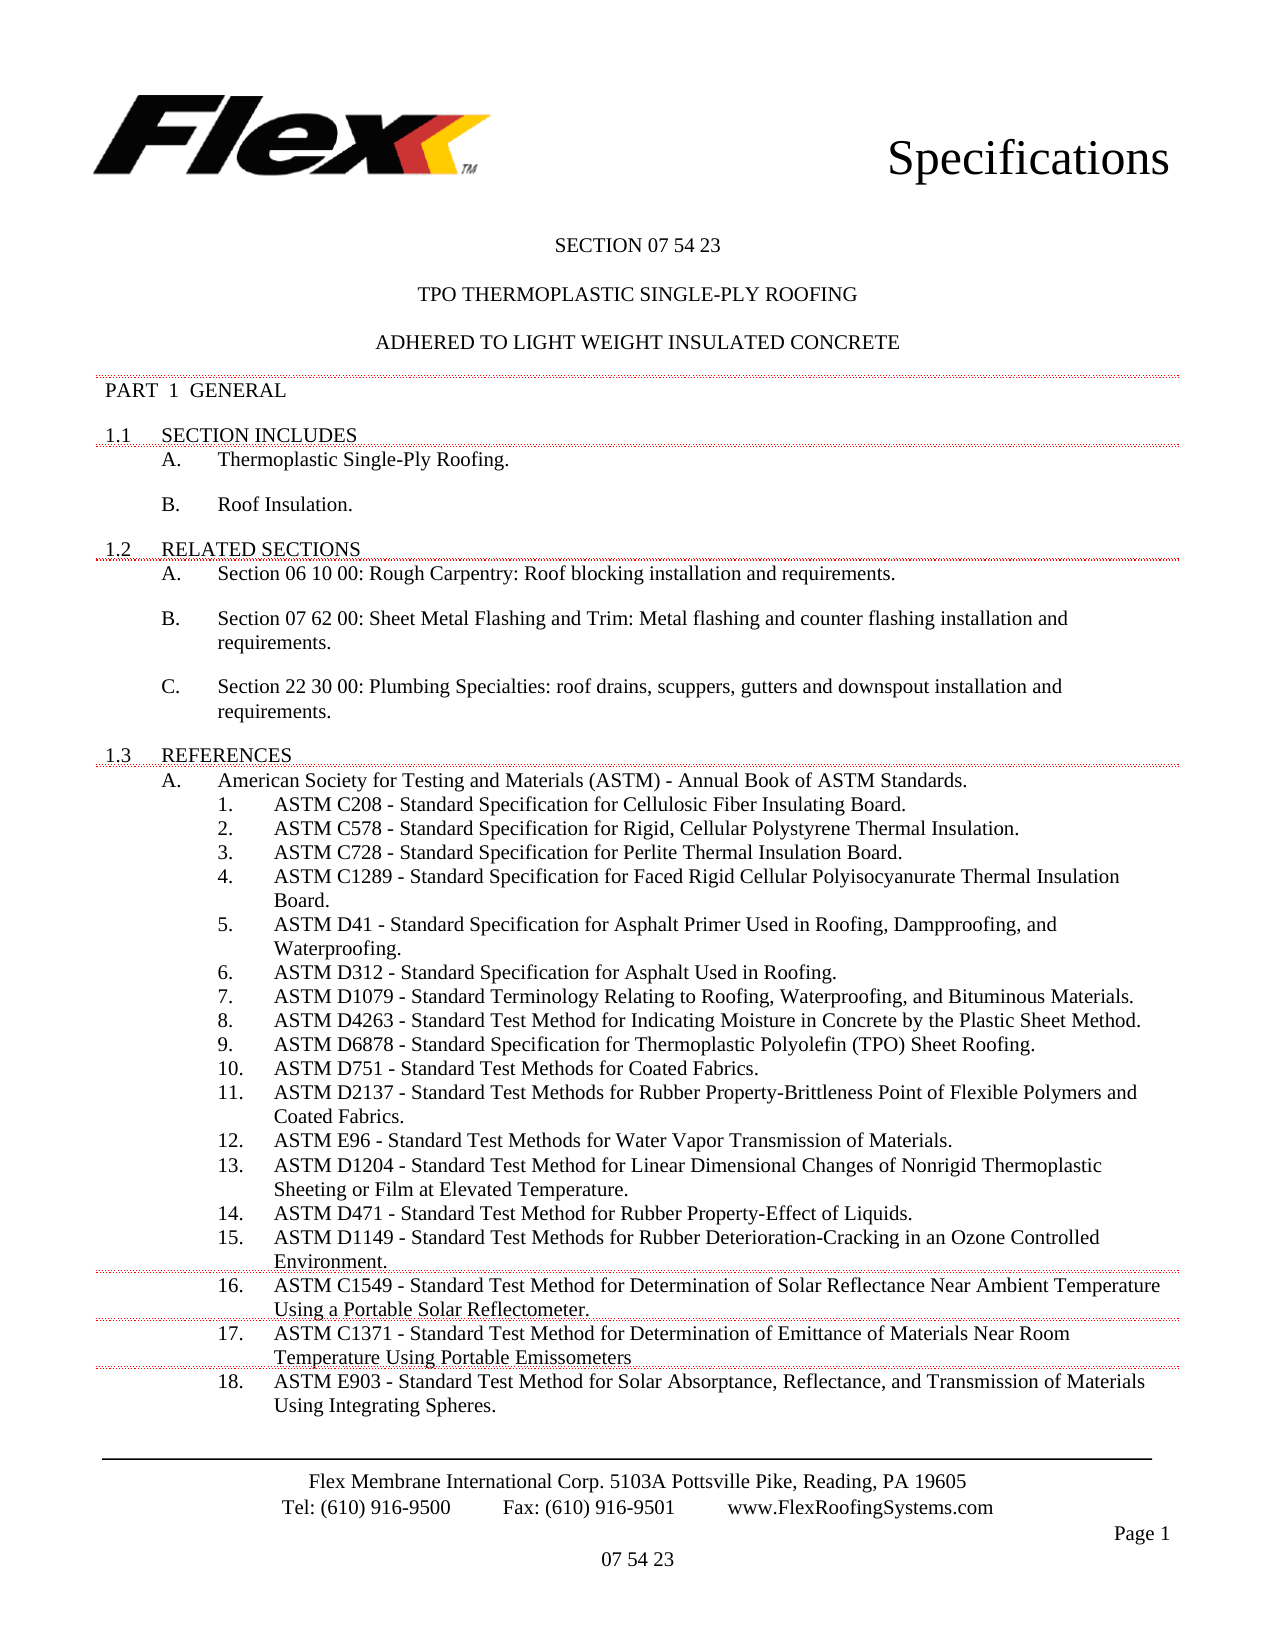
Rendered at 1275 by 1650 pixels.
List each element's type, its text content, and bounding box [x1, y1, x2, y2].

list Section 06 10 00: Rough Carpentry: Roof blocking installation and requirements. [161, 561, 1170, 585]
list Section 22 30 00: Plumbing Specialties: roof drains, scuppers, gutters and downspout installation and requirements. [161, 674, 1170, 723]
title TPO THERMOPLASTIC SINGLE-PLY ROOFING [105, 282, 1170, 306]
list ASTM C1371 - Standard Test Method for Determination of Emittance of Materials Near Room Temperature Using Portable Emissometers [217, 1321, 1170, 1369]
list ASTM D751 - Standard Test Methods for Coated Fabrics. [217, 1056, 1170, 1080]
list ASTM C208 - Standard Specification for Cellulosic Fiber Insulating Board. [217, 792, 1170, 816]
text Specifications [105, 128, 1170, 185]
list ASTM D41 - Standard Specification for Asphalt Primer Used in Roofing, Dampproofing, and Waterproofing. [217, 912, 1170, 960]
list ASTM C1549 - Standard Test Method for Determination of Solar Reflectance Near Ambient Temperature Using a Portable Solar Reflectometer. [217, 1273, 1170, 1321]
list ASTM C1289 - Standard Specification for Faced Rigid Cellular Polyisocyanurate Thermal Insulation Board. [217, 864, 1170, 912]
list RELATED SECTIONS [105, 537, 1170, 561]
title ADHERED TO LIGHT WEIGHT INSULATED CONCRETE [105, 330, 1170, 354]
list GENERAL [105, 378, 1170, 402]
list REFERENCES [105, 743, 1170, 767]
list ASTM D6878 - Standard Specification for Thermoplastic Polyolefin (TPO) Sheet Roofing. [217, 1032, 1170, 1056]
list ASTM D312 - Standard Specification for Asphalt Used in Roofing. [217, 960, 1170, 984]
picture [77, 93, 510, 203]
list ASTM E903 - Standard Test Method for Solar Absorptance, Reflectance, and Transmission of Materials Using Integrating Spheres. [217, 1369, 1170, 1417]
list ASTM D1204 - Standard Test Method for Linear Dimensional Changes of Nonrigid Thermoplastic Sheeting or Film at Elevated Temperature. [217, 1152, 1170, 1201]
title SECTION 07 54 23 [105, 233, 1170, 257]
list Section 07 62 00: Sheet Metal Flashing and Trim: Metal flashing and counter flashing installation and requirements. [161, 606, 1170, 654]
list ASTM C578 - Standard Specification for Rigid, Cellular Polystyrene Thermal Insulation. [217, 816, 1170, 840]
list ASTM D1149 - Standard Test Methods for Rubber Deterioration-Cracking in an Ozone Controlled Environment. [217, 1225, 1170, 1273]
list ASTM D1079 - Standard Terminology Relating to Roofing, Waterproofing, and Bituminous Materials. [217, 984, 1170, 1008]
list ASTM C728 - Standard Specification for Perlite Thermal Insulation Board. [217, 840, 1170, 864]
list ASTM E96 - Standard Test Methods for Water Vapor Transmission of Materials. [217, 1128, 1170, 1152]
list Thermoplastic Single-Ply Roofing. [161, 447, 1170, 471]
list ASTM D4263 - Standard Test Method for Indicating Moisture in Concrete by the Plastic Sheet Method. [217, 1008, 1170, 1032]
list American Society for Testing and Materials (ASTM) - Annual Book of ASTM Standards. [161, 767, 1170, 792]
list ASTM D471 - Standard Test Method for Rubber Property-Effect of Liquids. [217, 1201, 1170, 1225]
list SECTION INCLUDES [105, 423, 1170, 447]
list Roof Insulation. [161, 492, 1170, 516]
list ASTM D2137 - Standard Test Methods for Rubber Property-Brittleness Point of Flexible Polymers and Coated Fabrics. [217, 1080, 1170, 1128]
